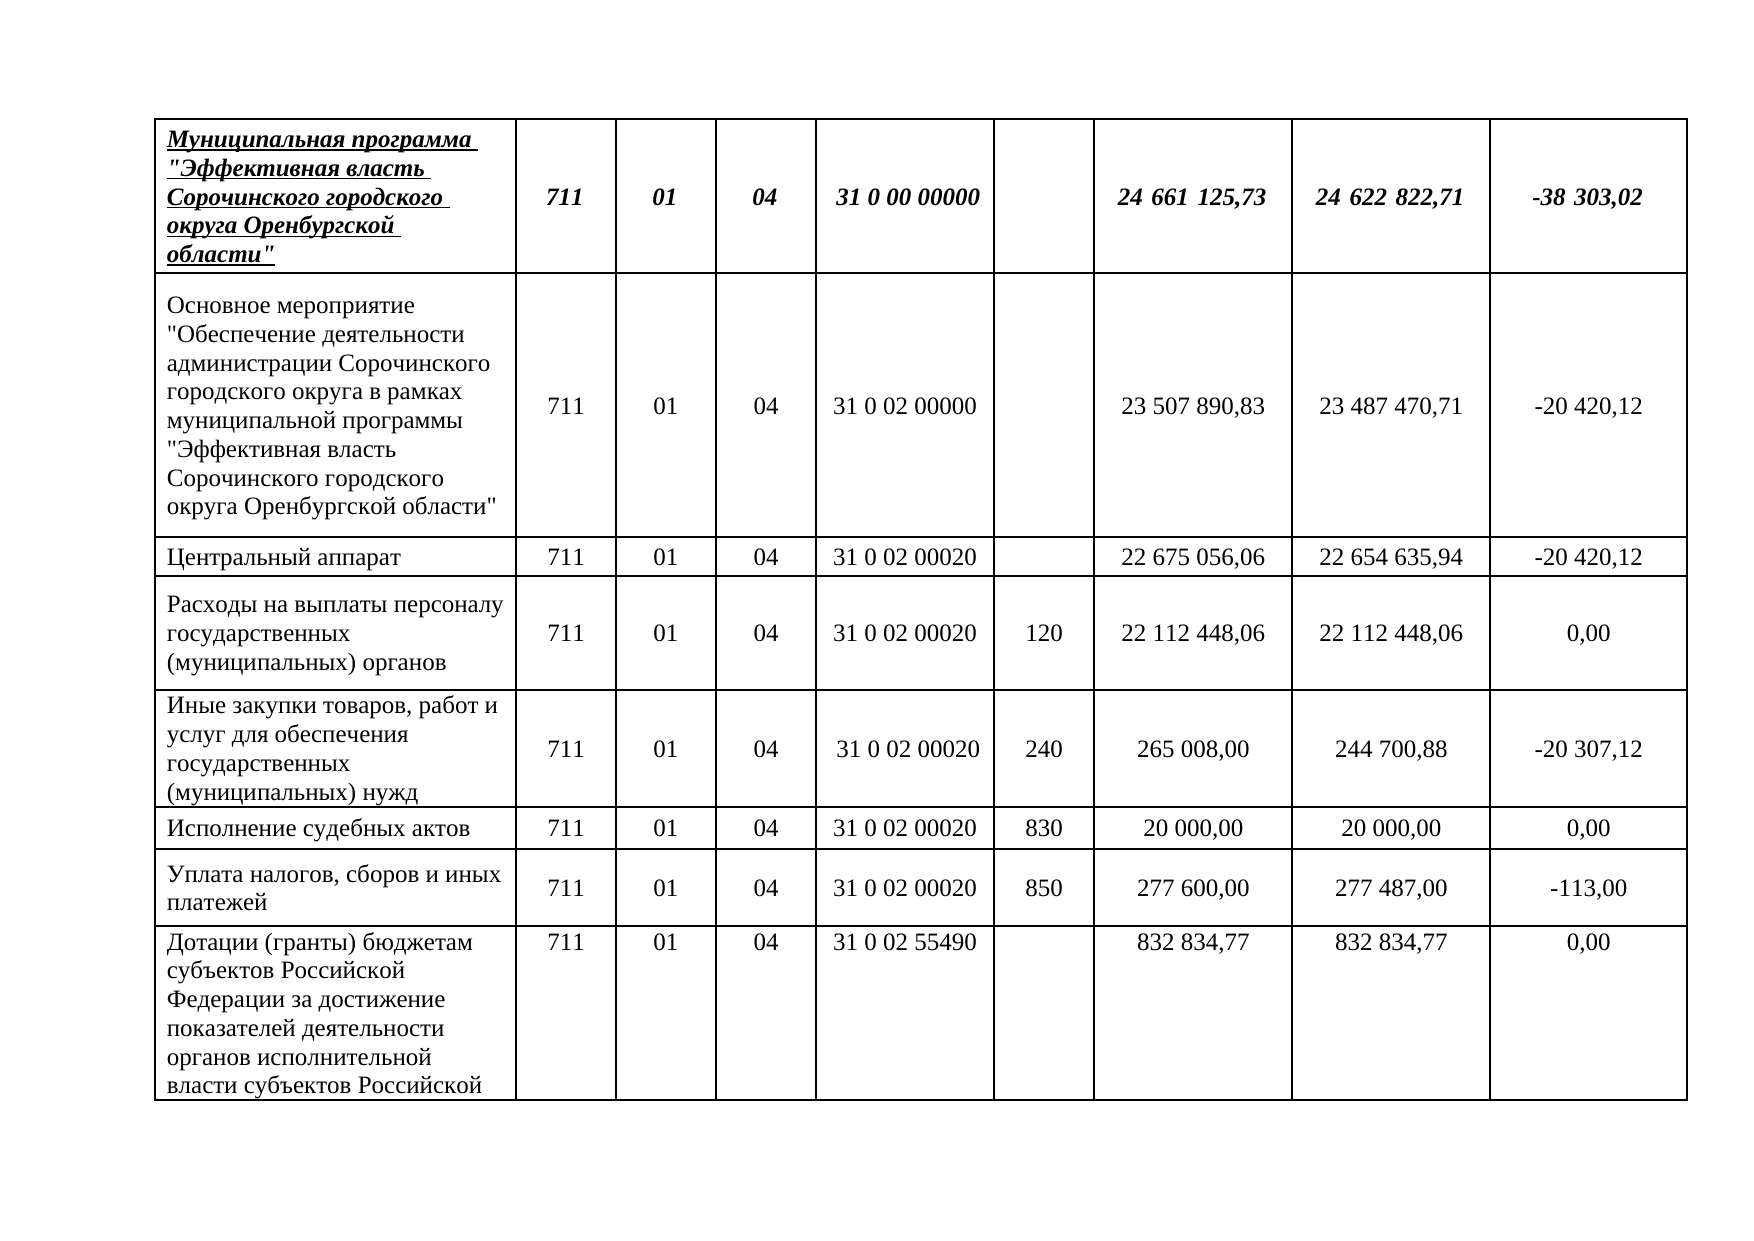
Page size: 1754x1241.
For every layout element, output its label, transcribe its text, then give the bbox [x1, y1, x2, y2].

table_cell 832 834,77 [1293, 927, 1489, 1099]
table_cell 277 487,00 [1293, 850, 1489, 924]
table_cell -20 307,12 [1491, 691, 1686, 806]
table_cell 830 [995, 808, 1093, 848]
table_cell 31 0 02 00020 [817, 538, 993, 575]
table_cell 04 [717, 927, 815, 1099]
table_cell 711 [517, 577, 615, 688]
table_cell Уплата налогов, сборов и иных платежей [156, 850, 515, 924]
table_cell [156, 927, 515, 1099]
table_cell 24 622 822,71 [1293, 120, 1489, 272]
table_cell 22 654 635,94 [1293, 538, 1489, 575]
table_cell 711 [517, 808, 615, 848]
table_cell 0,00 [1491, 577, 1686, 688]
table_cell 04 [717, 577, 815, 688]
table_cell 01 [617, 274, 715, 536]
table_cell 31 0 02 00000 [817, 274, 993, 536]
table_cell 31 0 02 00020 [817, 577, 993, 688]
table_cell 240 [995, 691, 1093, 806]
table_cell 01 [617, 691, 715, 806]
table_cell 31 0 00 00000 [817, 120, 993, 272]
table_cell 22 112 448,06 [1293, 577, 1489, 688]
table_cell 0,00 [1491, 927, 1686, 1099]
table_cell -20 420,12 [1491, 538, 1686, 575]
table_cell 31 0 02 55490 [817, 927, 993, 1099]
table_cell [995, 120, 1093, 272]
table_cell 01 [617, 927, 715, 1099]
table_cell 120 [995, 577, 1093, 688]
table_cell Исполнение судебных актов [156, 808, 515, 848]
table_cell Центральный аппарат [156, 538, 515, 575]
table_cell -113,00 [1491, 850, 1686, 924]
table_cell 31 0 02 00020 [817, 850, 993, 924]
table_cell 711 [517, 538, 615, 575]
table_cell 22 112 448,06 [1095, 577, 1291, 688]
table_cell 711 [517, 850, 615, 924]
table_cell Основное мероприятие "Обеспечение деятельности администрации Сорочинского городского округа в рамках муниципальной программы "Эффективная власть Сорочинского городского округа Оренбургской области" [156, 274, 515, 536]
table_cell 23 507 890,83 [1095, 274, 1291, 536]
table_cell 04 [717, 691, 815, 806]
table_cell 01 [617, 850, 715, 924]
table_cell 22 675 056,06 [1095, 538, 1291, 575]
table_cell 20 000,00 [1095, 808, 1291, 848]
table_cell 711 [517, 120, 615, 272]
table_cell 04 [717, 274, 815, 536]
table_cell 01 [617, 120, 715, 272]
table_cell Иные закупки товаров, работ и услуг для обеспечения государственных (муниципальных) нужд [156, 691, 515, 806]
table_cell 04 [717, 808, 815, 848]
table_cell [995, 927, 1093, 1099]
table_cell 277 600,00 [1095, 850, 1291, 924]
table_cell Муниципальная программа "Эффективная власть Сорочинского городского округа Оренбургской области" [156, 120, 515, 272]
table_cell 01 [617, 538, 715, 575]
table_cell 01 [617, 577, 715, 688]
table_cell 711 [517, 691, 615, 806]
table_cell 244 700,88 [1293, 691, 1489, 806]
table_cell 04 [717, 120, 815, 272]
table_cell 711 [517, 274, 615, 536]
table_cell -38 303,02 [1491, 120, 1686, 272]
table_cell 23 487 470,71 [1293, 274, 1489, 536]
table_cell 31 0 02 00020 [817, 808, 993, 848]
table_cell 31 0 02 00020 [817, 691, 993, 806]
table_cell Расходы на выплаты персоналу государственных (муниципальных) органов [156, 577, 515, 688]
table_cell 01 [617, 808, 715, 848]
table_cell 20 000,00 [1293, 808, 1489, 848]
table_cell 711 [517, 927, 615, 1099]
table_cell 04 [717, 538, 815, 575]
table_cell 265 008,00 [1095, 691, 1291, 806]
table_cell 04 [717, 850, 815, 924]
table_cell 24 661 125,73 [1095, 120, 1291, 272]
table_cell [995, 538, 1093, 575]
table_cell 832 834,77 [1095, 927, 1291, 1099]
table_cell [995, 274, 1093, 536]
table_cell 850 [995, 850, 1093, 924]
table_cell 0,00 [1491, 808, 1686, 848]
table_cell -20 420,12 [1491, 274, 1686, 536]
